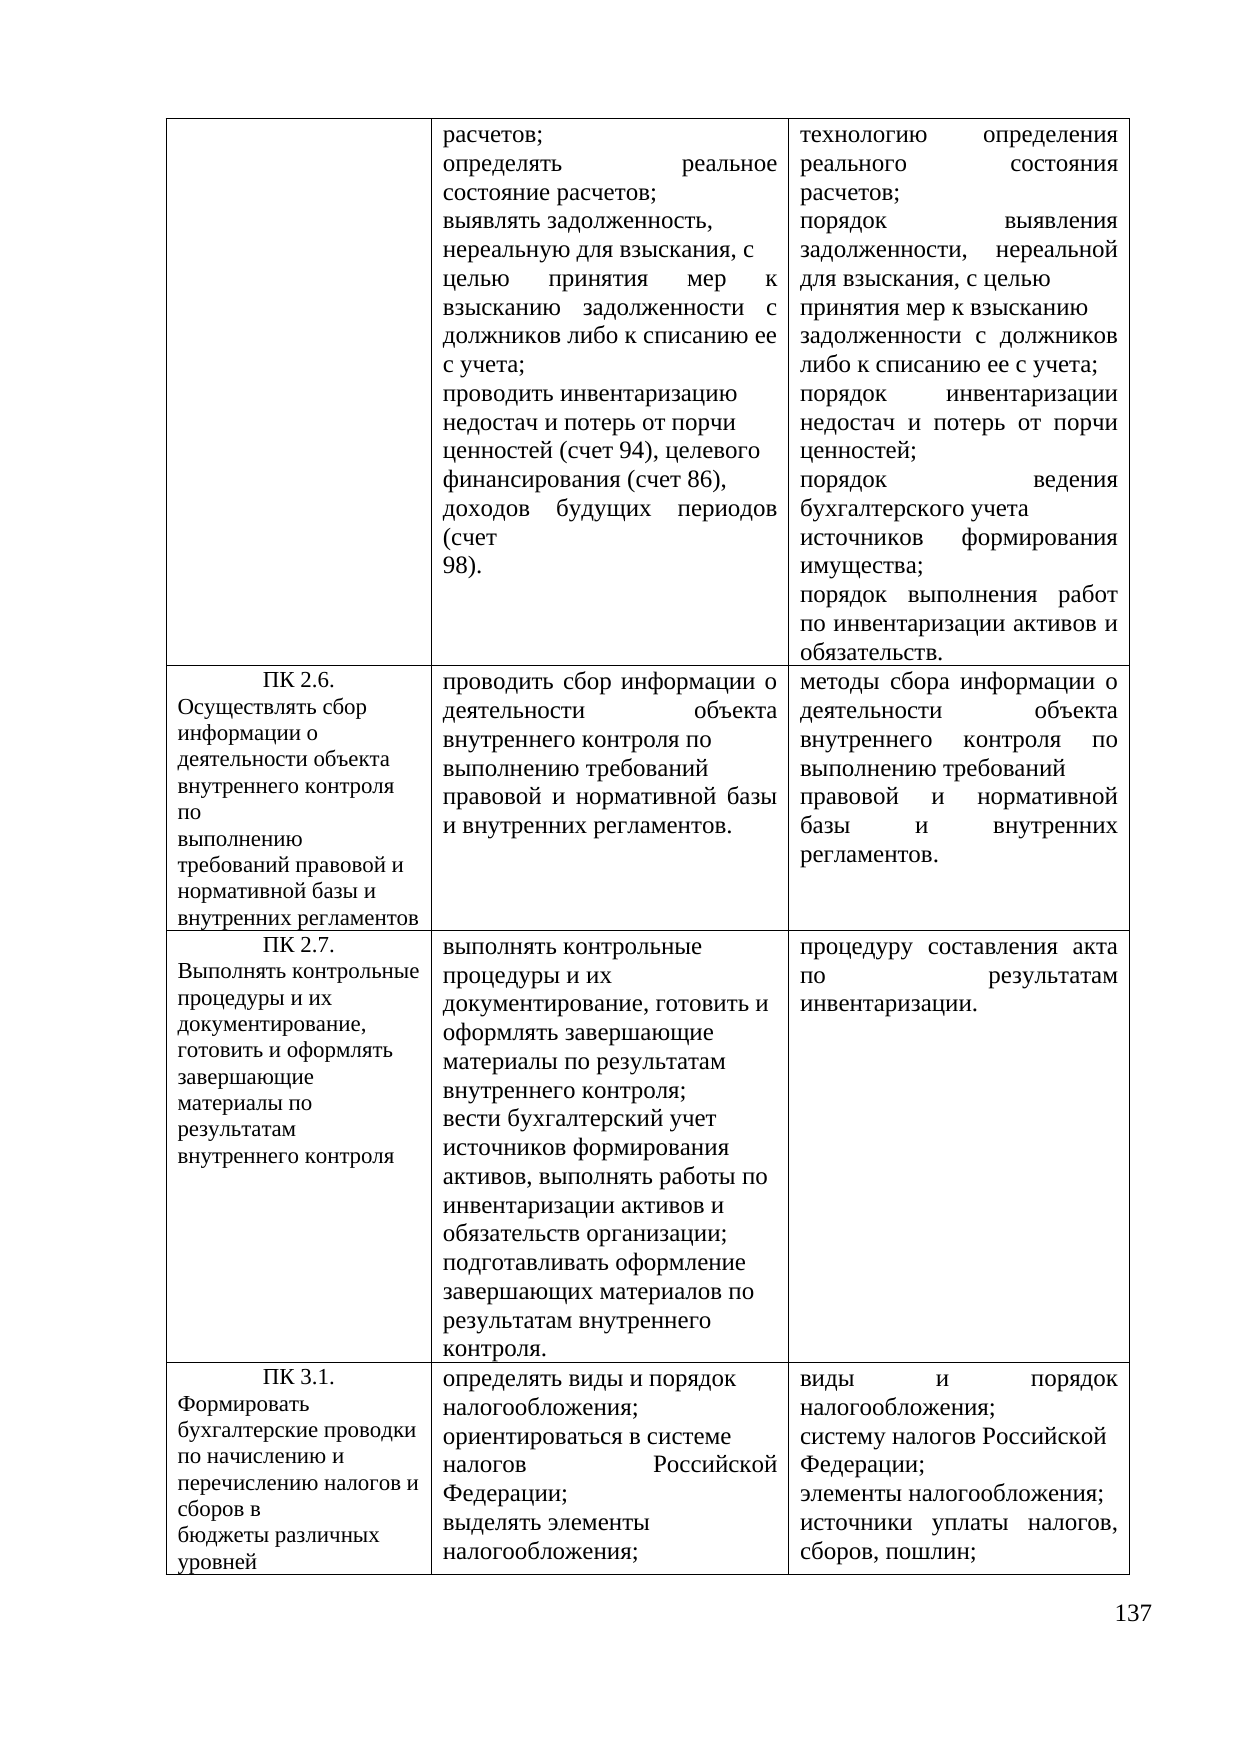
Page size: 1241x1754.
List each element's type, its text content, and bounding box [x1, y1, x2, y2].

table_cell процедуру составления акта по результатам инвентаризации. [789, 931, 1129, 1362]
table_cell выполнять контрольные процедуры и их документирование, готовить и оформлять завершающие материалы по результатам внутреннего контроля; вести бухгалтерский учет источников формирования активов, выполнять работы по инвентаризации активов и обязательств организации; подготавливать оформление завершающих материалов по результатам внутреннего контроля. [432, 931, 788, 1362]
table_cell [789, 1363, 1129, 1574]
table_cell методы сбора информации о деятельности объекта внутреннего контроля по выполнению требований правовой и нормативной базы и внутренних регламентов. [789, 666, 1129, 930]
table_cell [789, 119, 1129, 665]
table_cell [432, 1363, 788, 1574]
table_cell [167, 119, 431, 665]
table_cell проводить сбор информации о деятельности объекта внутреннего контроля по выполнению требований правовой и нормативной базы и внутренних регламентов. [432, 666, 788, 930]
table_cell ПК 2.6. Осуществлять сбор информации о деятельности объекта внутреннего контроля по выполнению требований правовой и нормативной базы и внутренних регламентов [167, 666, 431, 930]
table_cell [167, 1363, 431, 1574]
table_cell ПК 2.7. Выполнять контрольные процедуры и их документирование, готовить и оформлять завершающие материалы по результатам внутреннего контроля [167, 931, 431, 1362]
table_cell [432, 119, 788, 665]
